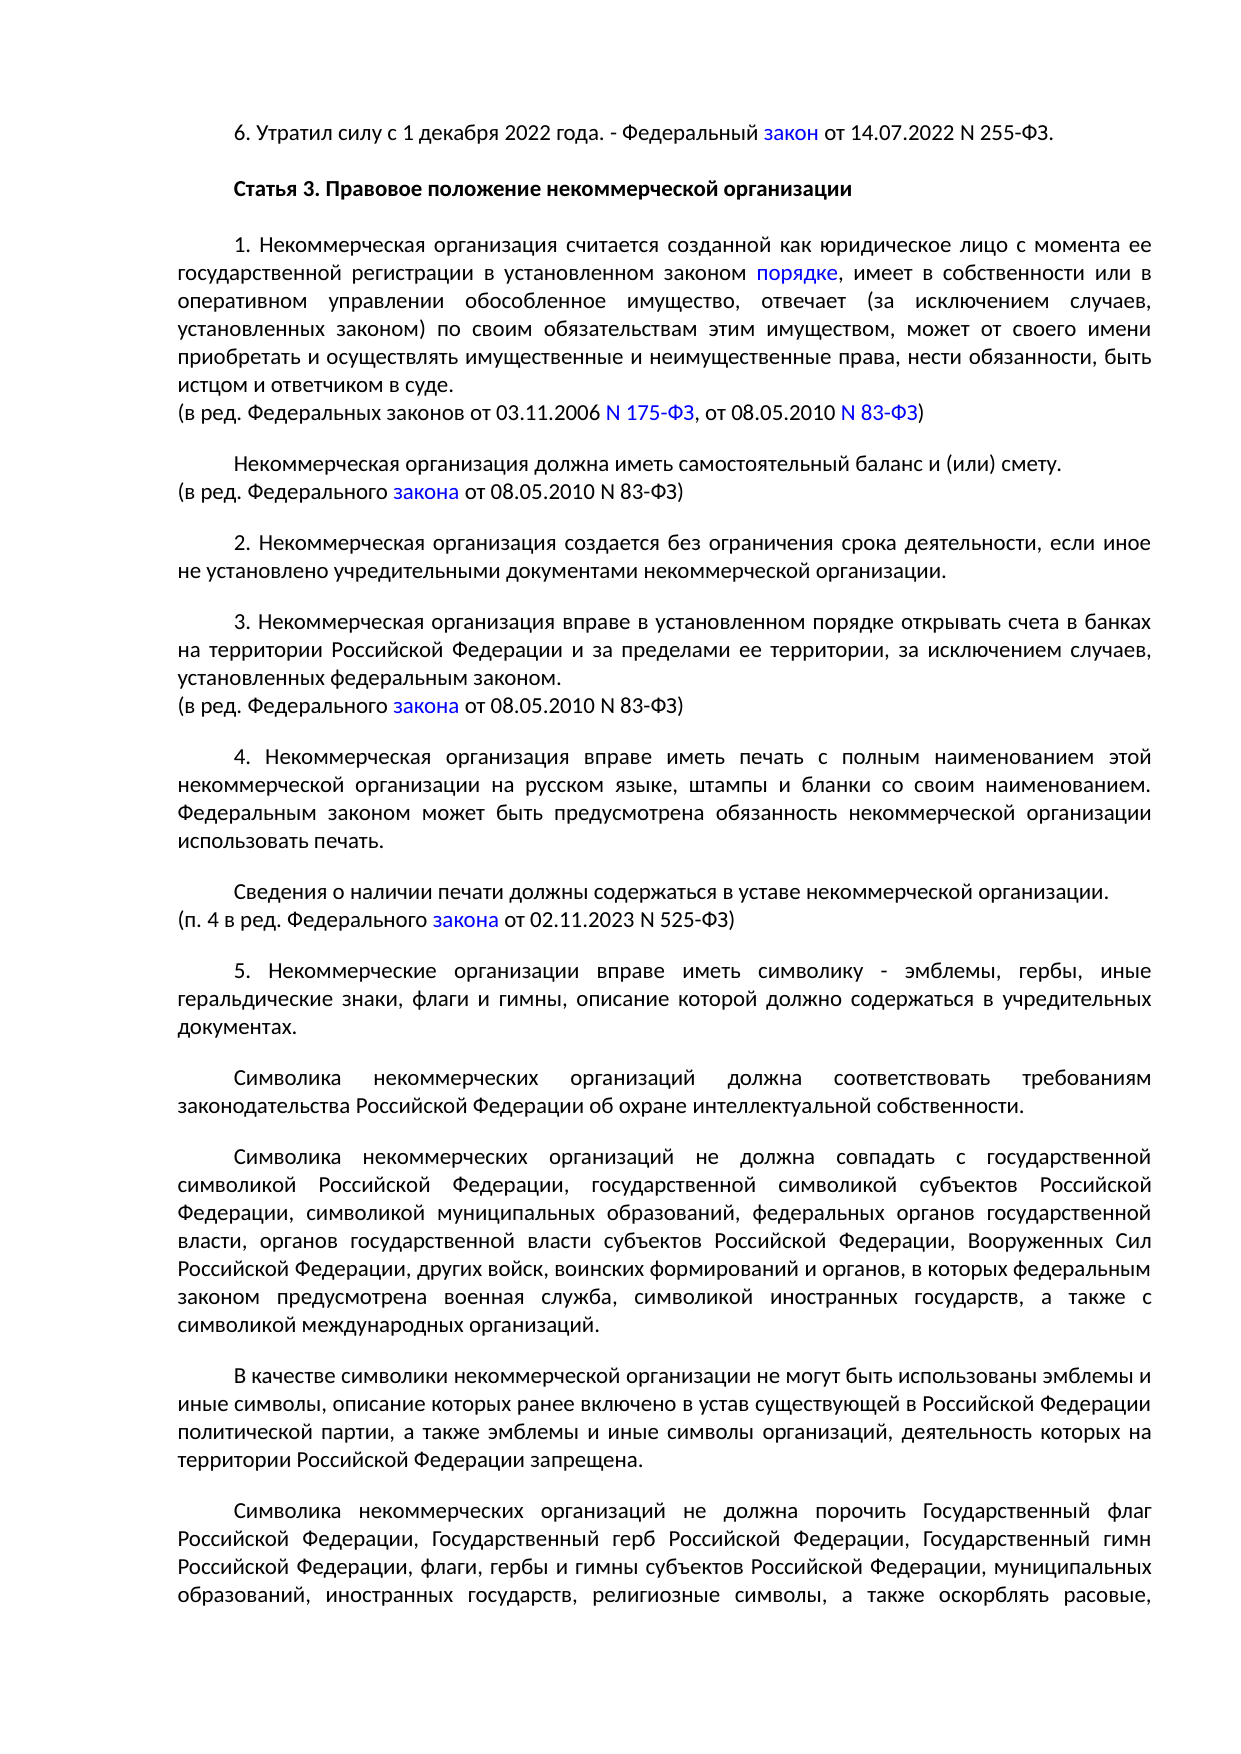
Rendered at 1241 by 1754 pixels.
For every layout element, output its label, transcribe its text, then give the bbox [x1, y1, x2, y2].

text (в ред. Федеральных законов от 03.11.2006 N 175-ФЗ, от 08.05.2010 N 83-ФЗ) [177, 398, 1152, 426]
text (в ред. Федерального закона от 08.05.2010 N 83-ФЗ) [177, 691, 1152, 719]
text 1. Некоммерческая организация считается созданной как юридическое лицо с момента ее государственной регистрации в установленном законом порядке, имеет в собственности или в оперативном управлении обособленное имущество, отвечает (за исключением случаев, установленных законом) по своим обязательствам этим имуществом, может от своего имени приобретать и осуществлять имущественные и неимущественные права, нести обязанности, быть истцом и ответчиком в суде. [177, 230, 1152, 398]
text 4. Некоммерческая организация вправе иметь печать с полным наименованием этой некоммерческой организации на русском языке, штампы и бланки со своим наименованием. Федеральным законом может быть предусмотрена обязанность некоммерческой организации использовать печать. [177, 742, 1152, 854]
text 6. Утратил силу с 1 декабря 2022 года. - Федеральный закон от 14.07.2022 N 255-ФЗ. [177, 118, 1152, 146]
text Символика некоммерческих организаций должна соответствовать требованиям законодательства Российской Федерации об охране интеллектуальной собственности. [177, 1063, 1152, 1119]
title Статья 3. Правовое положение некоммерческой организации [177, 174, 1152, 202]
text 3. Некоммерческая организация вправе в установленном порядке открывать счета в банках на территории Российской Федерации и за пределами ее территории, за исключением случаев, установленных федеральным законом. [177, 607, 1152, 691]
text Сведения о наличии печати должны содержаться в уставе некоммерческой организации. [177, 877, 1152, 905]
text (п. 4 в ред. Федерального закона от 02.11.2023 N 525-ФЗ) [177, 905, 1152, 933]
text В качестве символики некоммерческой организации не могут быть использованы эмблемы и иные символы, описание которых ранее включено в устав существующей в Российской Федерации политической партии, а также эмблемы и иные символы организаций, деятельность которых на территории Российской Федерации запрещена. [177, 1361, 1152, 1473]
text 5. Некоммерческие организации вправе иметь символику - эмблемы, гербы, иные геральдические знаки, флаги и гимны, описание которой должно содержаться в учредительных документах. [177, 956, 1152, 1040]
text Некоммерческая организация должна иметь самостоятельный баланс и (или) смету. [177, 449, 1152, 477]
text 2. Некоммерческая организация создается без ограничения срока деятельности, если иное не установлено учредительными документами некоммерческой организации. [177, 528, 1152, 584]
text Символика некоммерческих организаций не должна совпадать с государственной символикой Российской Федерации, государственной символикой субъектов Российской Федерации, символикой муниципальных образований, федеральных органов государственной власти, органов государственной власти субъектов Российской Федерации, Вооруженных Сил Российской Федерации, других войск, воинских формирований и органов, в которых федеральным законом предусмотрена военная служба, символикой иностранных государств, а также с символикой международных организаций. [177, 1142, 1152, 1338]
text (в ред. Федерального закона от 08.05.2010 N 83-ФЗ) [177, 477, 1152, 505]
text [177, 1496, 1152, 1608]
